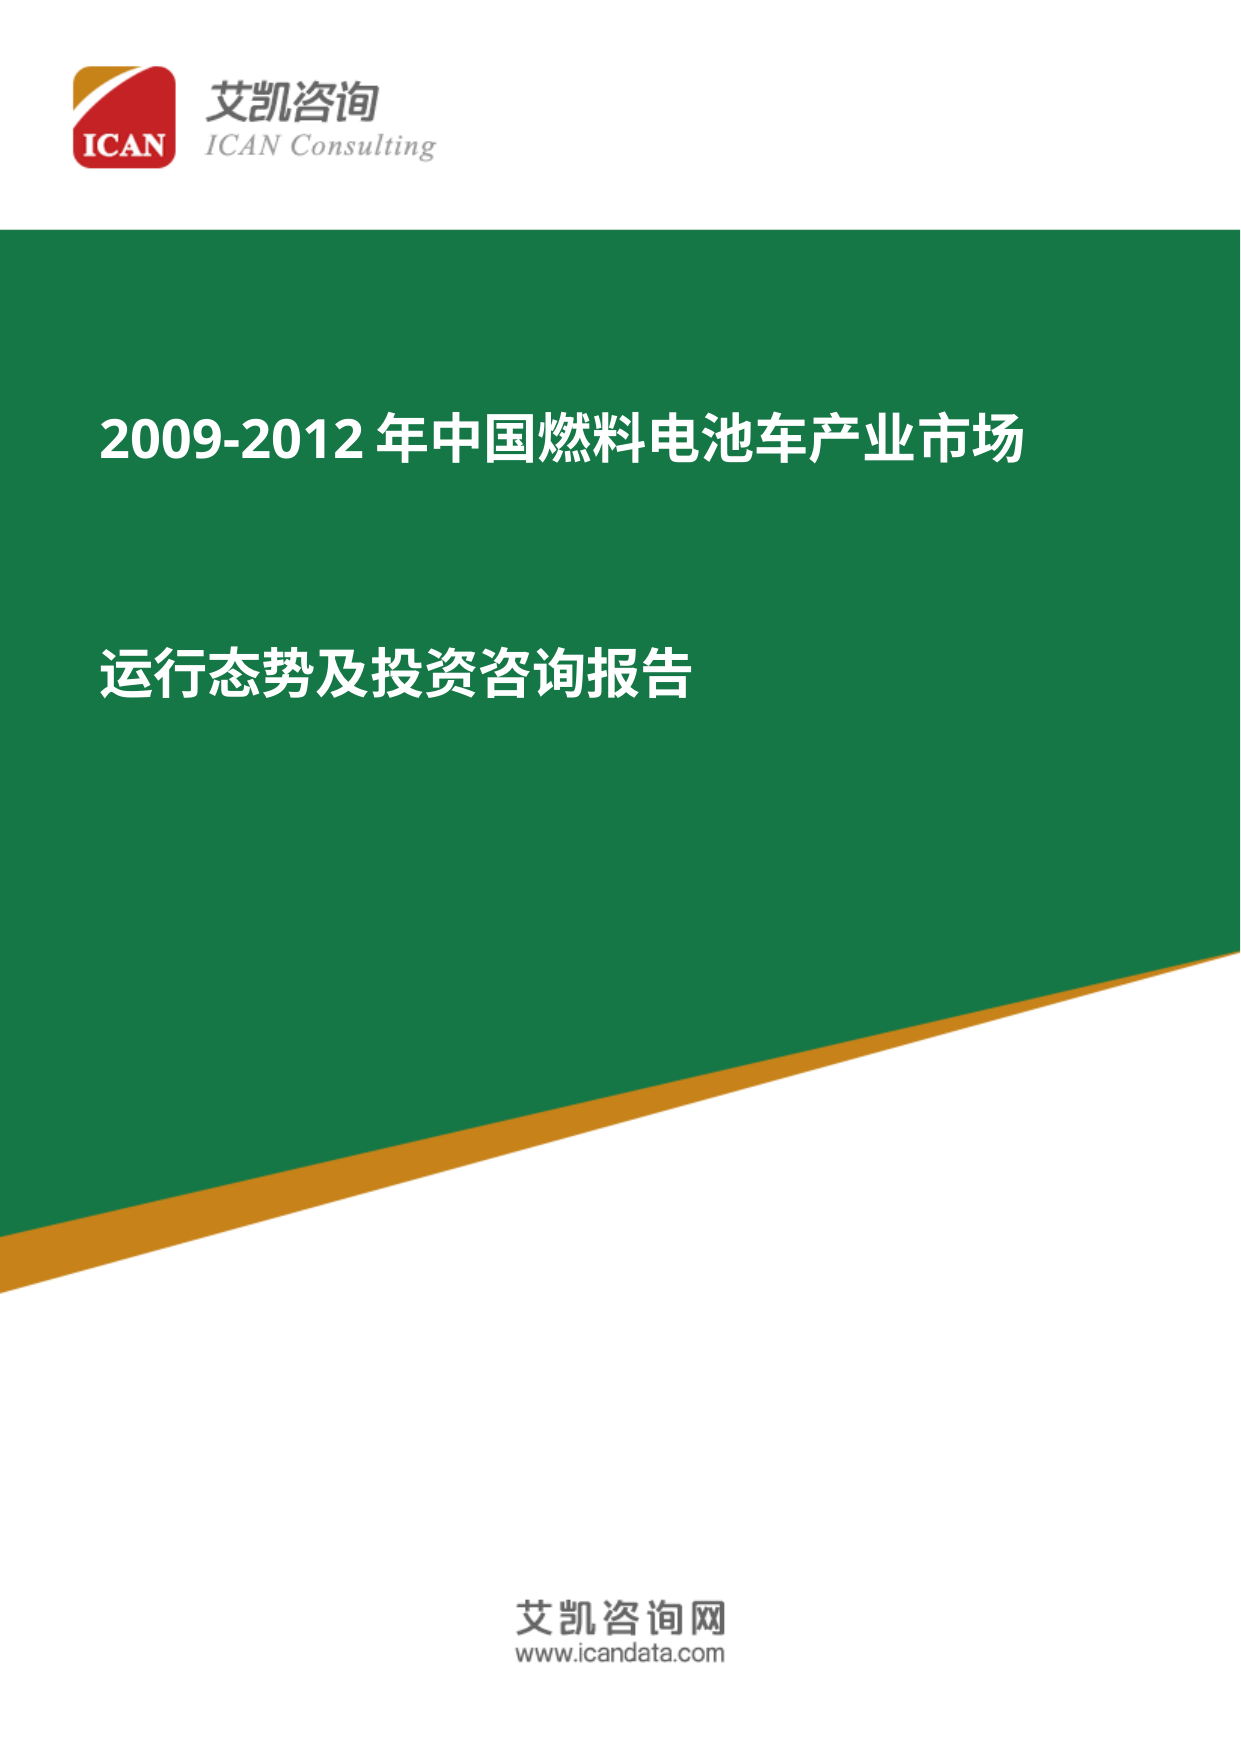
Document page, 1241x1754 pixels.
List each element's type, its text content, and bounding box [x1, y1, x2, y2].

picture [0, 5, 1241, 1754]
subtitle 2009-2012年中国燃料电池车产业市场运行态势及投资咨询报告 [99, 386, 1053, 718]
